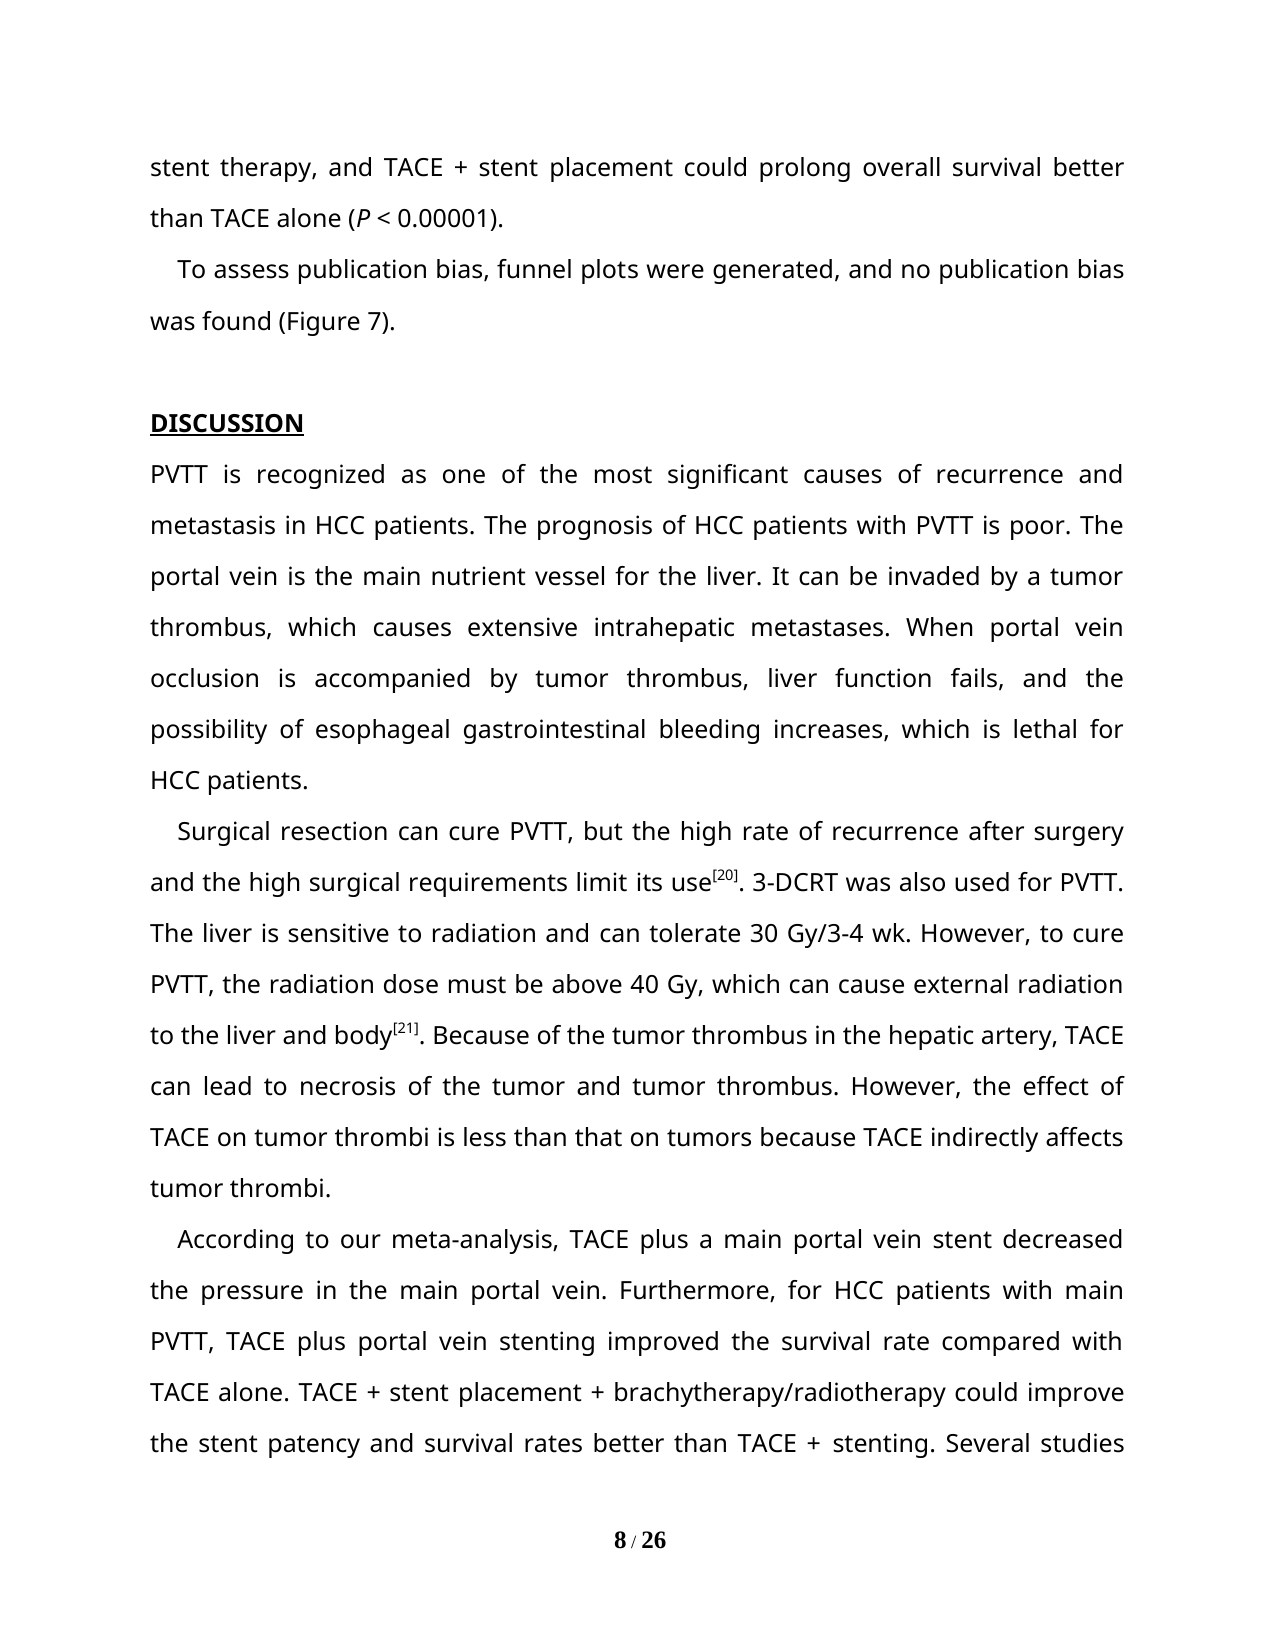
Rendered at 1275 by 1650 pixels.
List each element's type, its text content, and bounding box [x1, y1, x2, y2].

text To assess publication bias, funnel plots were generated, and no publication bias was found (Figure 7). [150, 252, 1125, 337]
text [150, 150, 1125, 235]
text DISCUSSION [150, 405, 1125, 439]
text Surgical resection can cure PVTT, but the high rate of recurrence after surgery and the high surgical requirements limit its use[20]. 3-DCRT was also used for PVTT. The liver is sensitive to radiation and can tolerate 30 Gy/3-4 wk. However, to cure PVTT, the radiation dose must be above 40 Gy, which can cause external radiation to the liver and body[21]. Because of the tumor thrombus in the hepatic artery, TACE can lead to necrosis of the tumor and tumor thrombus. However, the effect of TACE on tumor thrombi is less than that on tumors because TACE indirectly affects tumor thrombi. [150, 813, 1125, 1205]
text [150, 1222, 1125, 1460]
text PVTT is recognized as one of the most significant causes of recurrence and metastasis in HCC patients. The prognosis of HCC patients with PVTT is poor. The portal vein is the main nutrient vessel for the liver. It can be invaded by a tumor thrombus, which causes extensive intrahepatic metastases. When portal vein occlusion is accompanied by tumor thrombus, liver function fails, and the possibility of esophageal gastrointestinal bleeding increases, which is lethal for HCC patients. [150, 456, 1125, 797]
